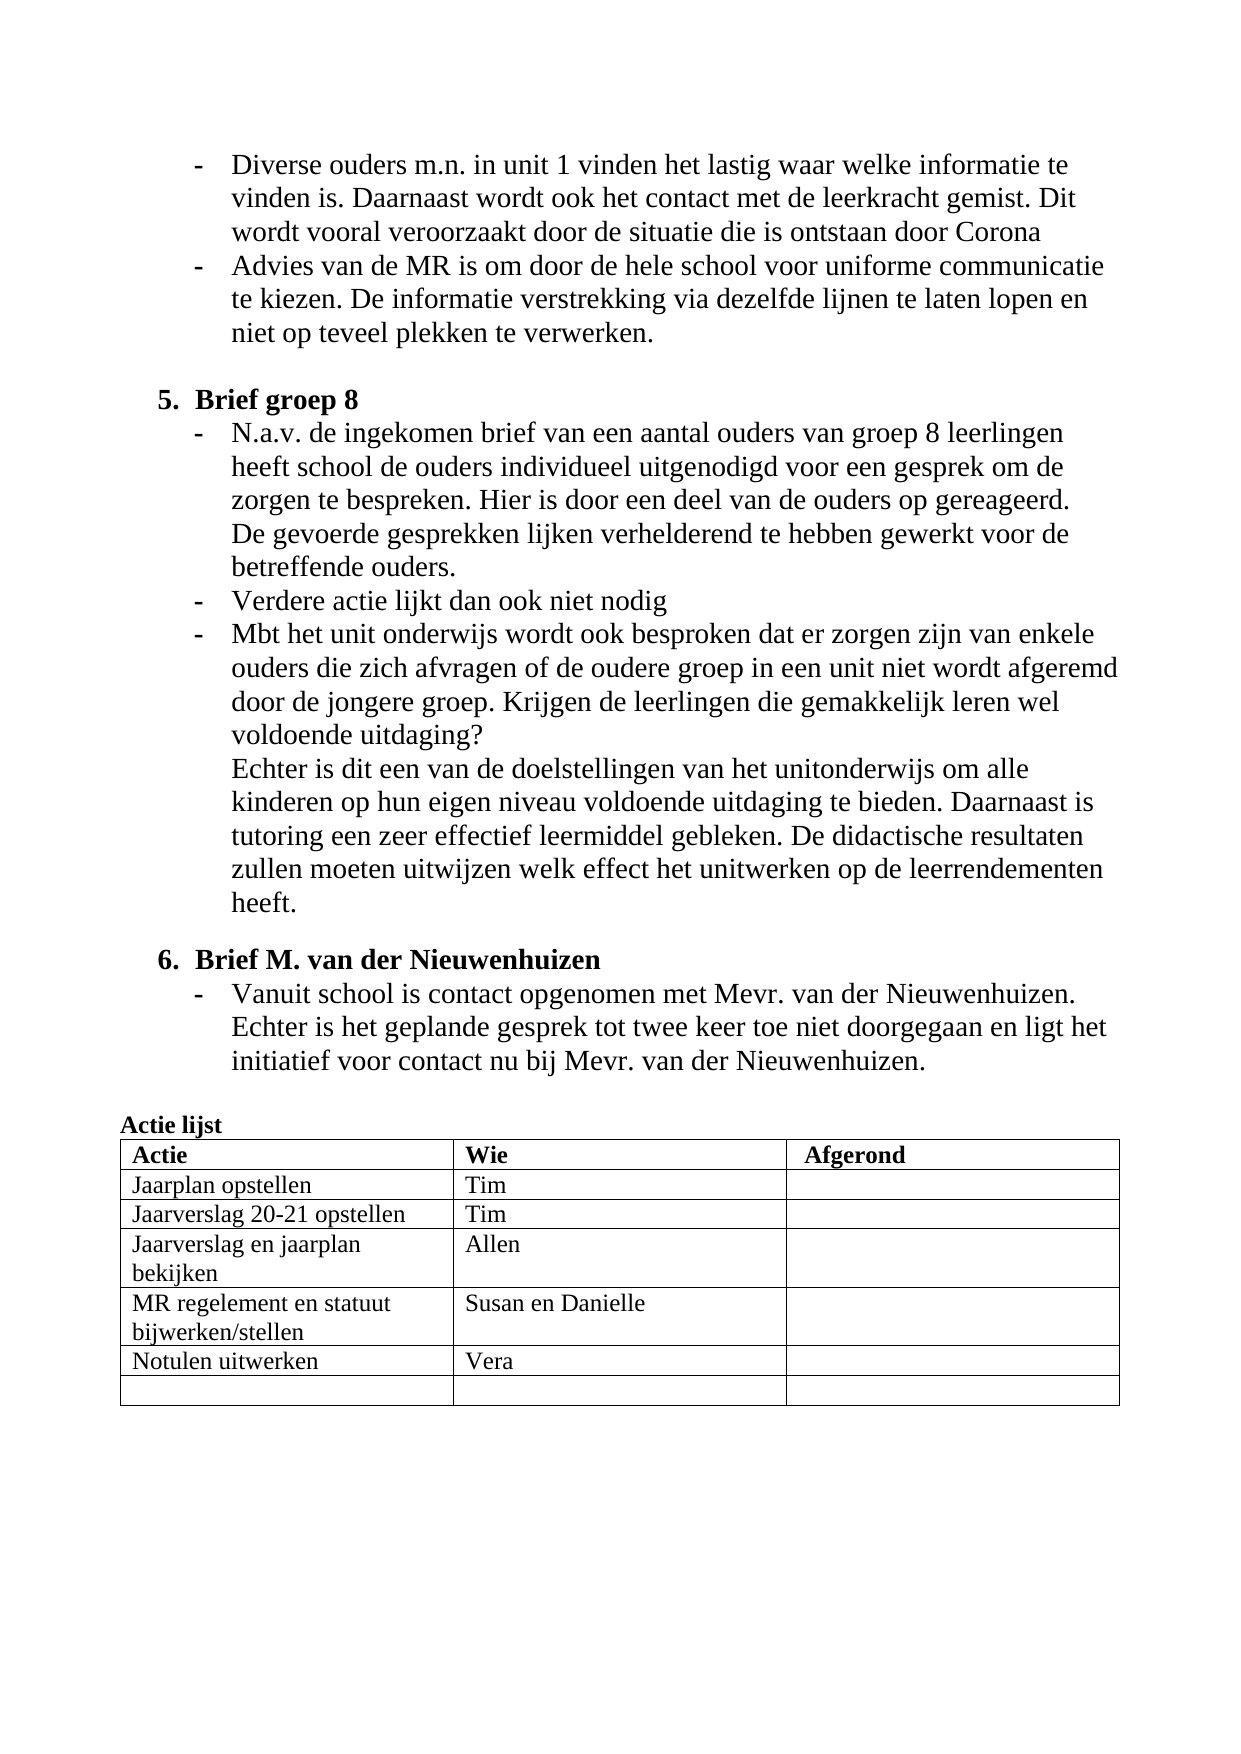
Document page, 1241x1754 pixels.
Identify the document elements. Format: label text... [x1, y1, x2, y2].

table_cell [787, 1288, 1119, 1345]
table_cell [787, 1346, 1119, 1375]
table_cell [787, 1170, 1119, 1198]
table_cell [454, 1376, 786, 1405]
list Vanuit school is contact opgenomen met Mevr. van der Nieuwenhuizen. Echter is het geplande gesprek tot twee keer toe niet doorgegaan en ligt het initiatief voor contact nu bij Mevr. van der Nieuwenhuizen. [194, 976, 1120, 1077]
list Brief groep 8 [157, 382, 1120, 415]
table_cell Susan en Danielle [454, 1288, 786, 1345]
table_cell Jaarverslag en jaarplan bekijken [121, 1229, 453, 1287]
list Mbt het unit onderwijs wordt ook besproken dat er zorgen zijn van enkele ouders die zich afvragen of de oudere groep in een unit niet wordt afgeremd door de jongere groep. Krijgen de leerlingen die gemakkelijk leren wel voldoende uitdaging? [194, 617, 1120, 751]
table_header Wie [454, 1140, 786, 1169]
table_cell [121, 1376, 453, 1405]
table_cell Tim [454, 1200, 786, 1228]
table_cell [787, 1200, 1119, 1228]
list Diverse ouders m.n. in unit 1 vinden het lastig waar welke informatie te vinden is. Daarnaast wordt ook het contact met de leerkracht gemist. Dit wordt vooral veroorzaakt door de situatie die is ontstaan door Corona [194, 147, 1120, 248]
table_cell [787, 1376, 1119, 1405]
list Advies van de MR is om door de hele school voor uniforme communicatie te kiezen. De informatie verstrekking via dezelfde lijnen te laten lopen en niet op teveel plekken te verwerken. [194, 248, 1120, 348]
table_cell Allen [454, 1229, 786, 1287]
table_cell MR regelement en statuut bijwerken/stellen [121, 1288, 453, 1345]
table_cell Tim [454, 1170, 786, 1198]
table_header Actie [121, 1140, 453, 1169]
table_header Afgerond [787, 1140, 1119, 1169]
list N.a.v. de ingekomen brief van een aantal ouders van groep 8 leerlingen heeft school de ouders individueel uitgenodigd voor een gesprek om de zorgen te bespreken. Hier is door een deel van de ouders op gereageerd. [194, 415, 1120, 516]
list Verdere actie lijkt dan ook niet nodig [194, 583, 1120, 617]
list Echter is dit een van de doelstellingen van het unitonderwijs om alle kinderen op hun eigen niveau voldoende uitdaging te bieden. Daarnaast is tutoring een zeer effectief leermiddel gebleken. De didactische resultaten zullen moeten uitwijzen welk effect het unitwerken op de leerrendementen heeft. [231, 751, 1120, 918]
list De gevoerde gesprekken lijken verhelderend te hebben gewerkt voor de betreffende ouders. [231, 516, 1120, 583]
text Actie lijst [120, 1110, 1120, 1139]
list Brief M. van der Nieuwenhuizen [157, 942, 1120, 976]
table_cell Notulen uitwerken [121, 1346, 453, 1375]
table_cell Jaarplan opstellen [121, 1170, 453, 1198]
table_cell [787, 1229, 1119, 1287]
table_cell Vera [454, 1346, 786, 1375]
table_cell Jaarverslag 20-21 opstellen [121, 1200, 453, 1228]
